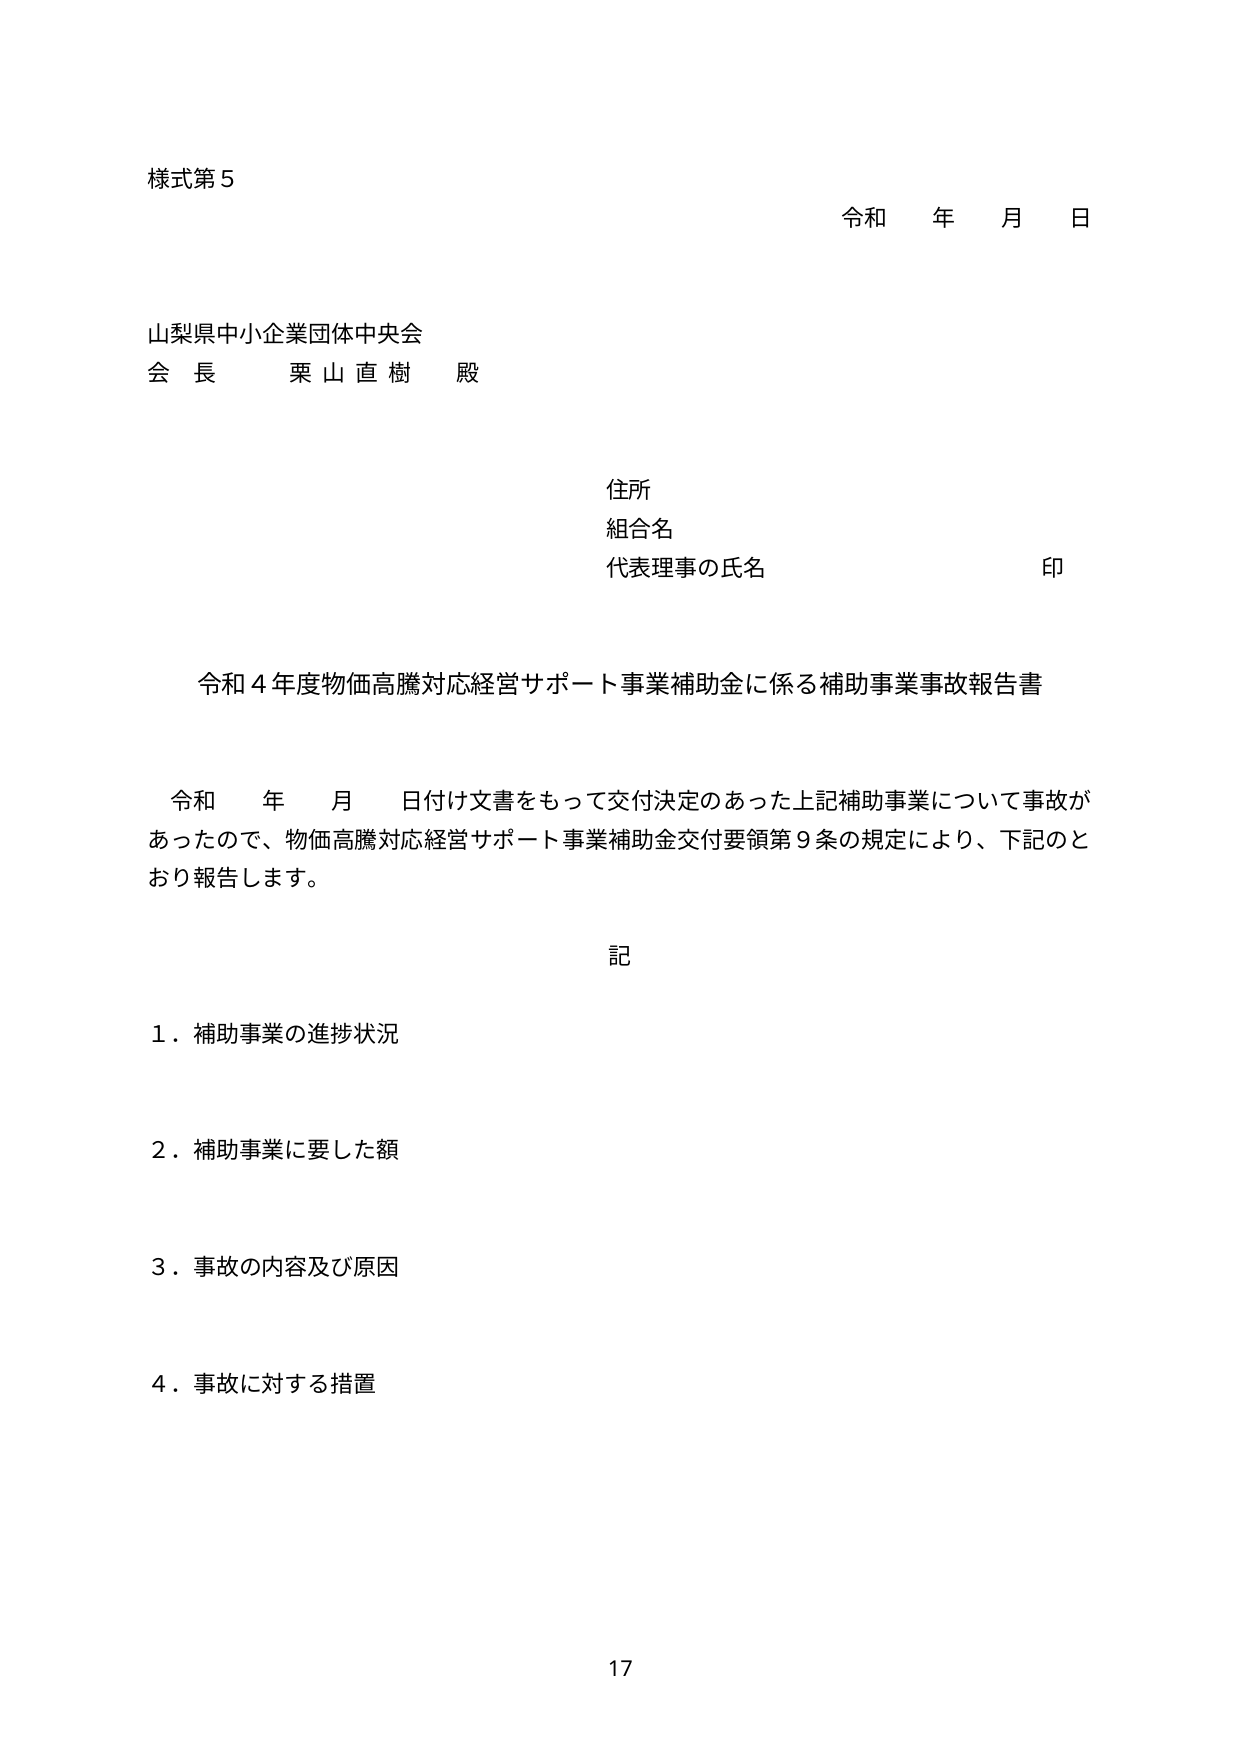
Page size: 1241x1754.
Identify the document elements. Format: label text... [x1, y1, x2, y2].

text 山梨県中小企業団体中央会 [148, 313, 1092, 352]
text 様式第５ [148, 158, 1092, 197]
text 組合名 [606, 508, 1092, 547]
text １．補助事業の進捗状況 [148, 1013, 1092, 1052]
text ２．補助事業に要した額 [148, 1129, 1092, 1168]
text 令和 年 月 日 [148, 197, 1092, 236]
text 住所 [606, 469, 1092, 508]
text 会 長 栗 山 直 樹 殿 [148, 352, 1092, 391]
text 令和４年度物価高騰対応経営サポート事業補助金に係る補助事業事故報告書 [148, 663, 1092, 702]
text 代表理事の氏名 印 [606, 547, 1092, 586]
text 記 [148, 935, 1092, 974]
text ４．事故に対する措置 [148, 1363, 1092, 1401]
text ３．事故の内容及び原因 [148, 1246, 1092, 1285]
text 令和 年 月 日付け文書をもって交付決定のあった上記補助事業について事故があったので、物価高騰対応経営サポート事業補助金交付要領第９条の規定により、下記のとおり報告します。 [148, 780, 1092, 896]
